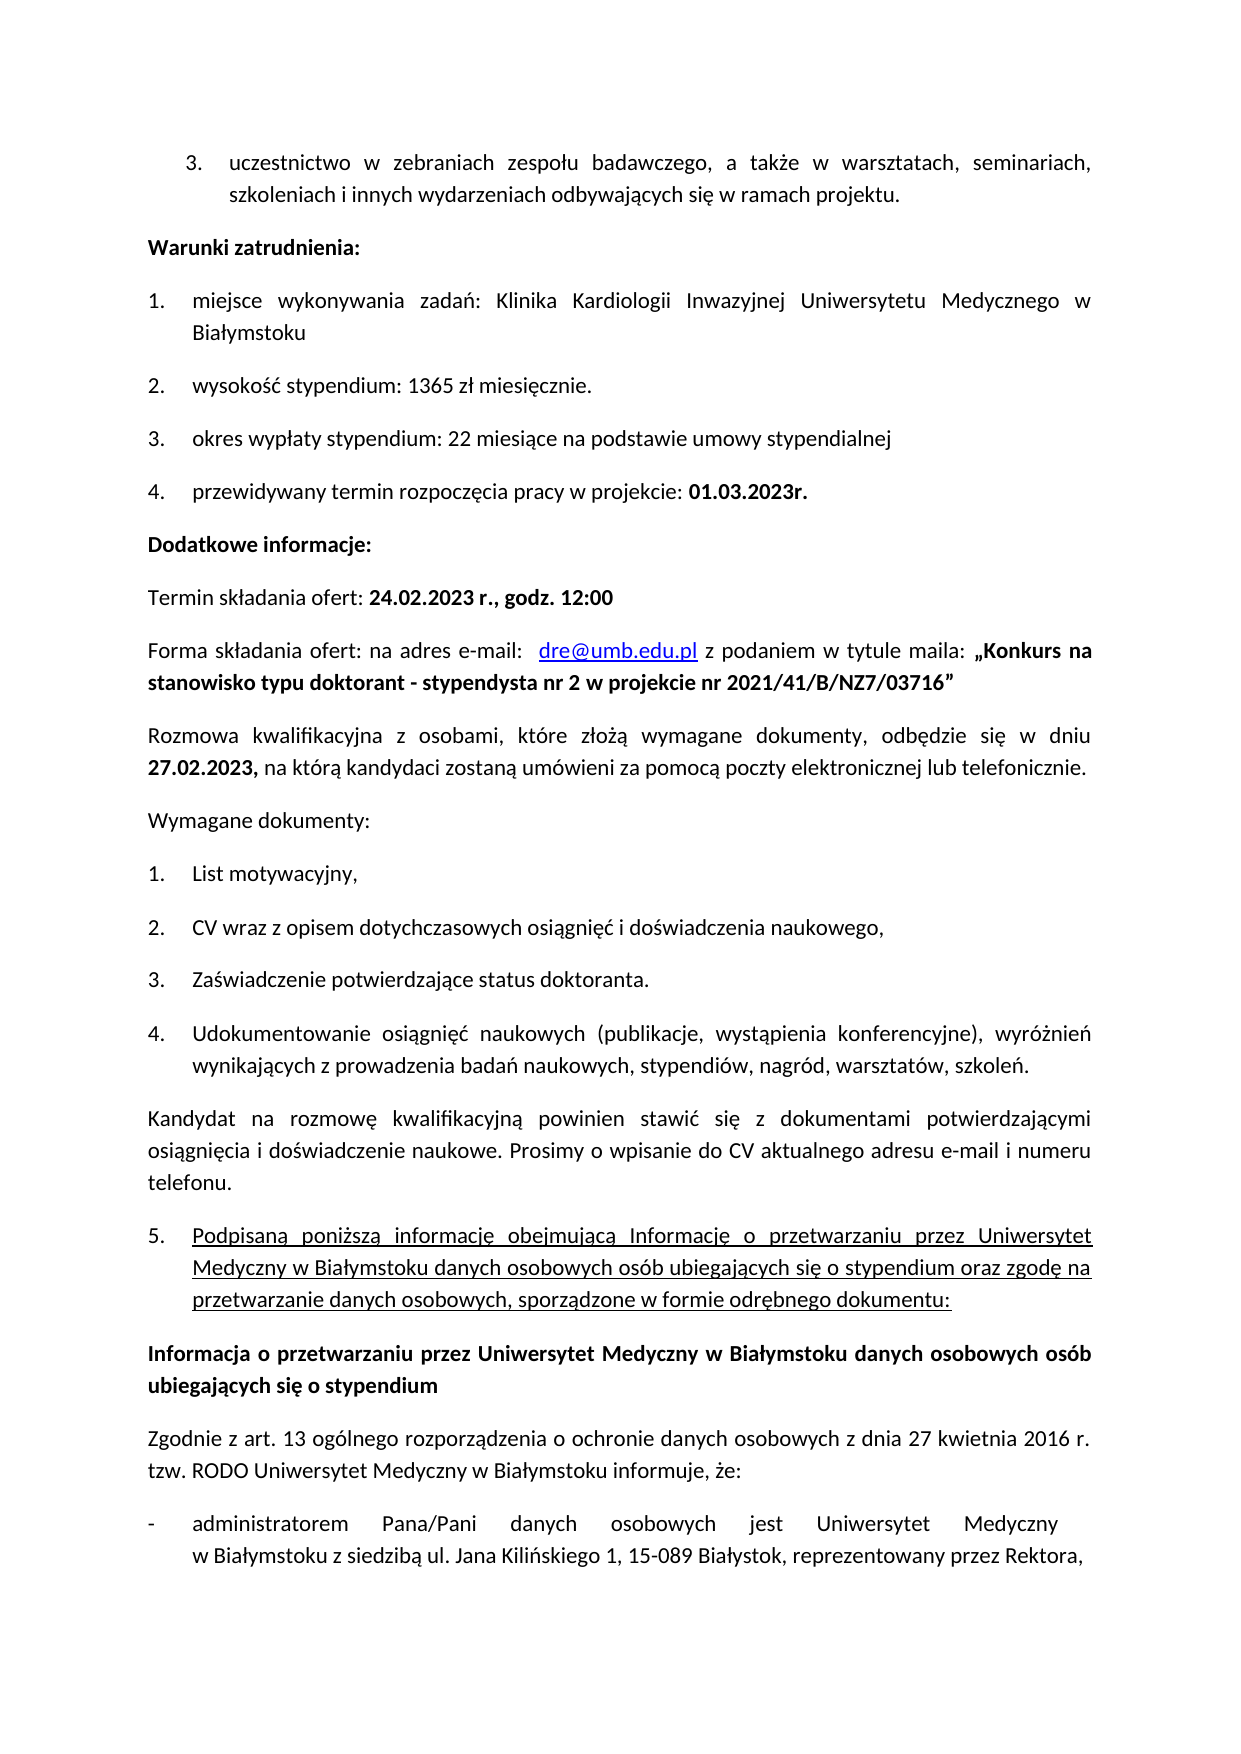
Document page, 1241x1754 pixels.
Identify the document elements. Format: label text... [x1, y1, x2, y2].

list uczestnictwo w zebraniach zespołu badawczego, a także w warsztatach, seminariach, szkoleniach i innych wydarzeniach odbywających się w ramach projektu. [185, 148, 1093, 208]
text Warunki zatrudnienia: [148, 233, 1093, 261]
text Dodatkowe informacje: [148, 530, 1093, 558]
text Termin składania ofert: 24.02.2023 r., godz. 12:00 [148, 583, 1093, 611]
text 2. wysokość stypendium: 1365 zł miesięcznie. [148, 371, 1093, 399]
text Kandydat na rozmowę kwalifikacyjną powinien stawić się z dokumentami potwierdzającymi osiągnięcia i doświadczenie naukowe. Prosimy o wpisanie do CV aktualnego adresu e-mail i numeru telefonu. [148, 1104, 1093, 1196]
list CV wraz z opisem dotychczasowych osiągnięć i doświadczenia naukowego, [148, 913, 1093, 941]
list Udokumentowanie osiągnięć naukowych (publikacje, wystąpienia konferencyjne), wyróżnień wynikających z prowadzenia badań naukowych, stypendiów, nagród, warsztatów, szkoleń. [148, 1019, 1093, 1079]
text 4. przewidywany termin rozpoczęcia pracy w projekcie: 01.03.2023r. [148, 477, 1093, 505]
text - administratorem Pana/Pani danych osobowych jest Uniwersytet Medyczny w Białymstoku z siedzibą ul. Jana Kilińskiego 1, 15-089 Białystok, reprezentowany przez Rektora, [148, 1509, 1093, 1569]
text Rozmowa kwalifikacyjna z osobami, które złożą wymagane dokumenty, odbędzie się w dniu 27.02.2023, na którą kandydaci zostaną umówieni za pomocą poczty elektronicznej lub telefonicznie. [148, 721, 1093, 782]
text Forma składania ofert: na adres e-mail: dre@umb.edu.pl z podaniem w tytule maila: „Konkurs na stanowisko typu doktorant - stypendysta nr 2 w projekcie nr 2021/41/B/NZ7/03716” [148, 636, 1093, 696]
text Wymagane dokumenty: [148, 807, 1093, 834]
list Zaświadczenie potwierdzające status doktoranta. [148, 966, 1093, 994]
text Zgodnie z art. 13 ogólnego rozporządzenia o ochronie danych osobowych z dnia 27 kwietnia 2016 r. tzw. RODO Uniwersytet Medyczny w Białymstoku informuje, że: [148, 1424, 1093, 1484]
text 3. okres wypłaty stypendium: 22 miesiące na podstawie umowy stypendialnej [148, 424, 1093, 452]
list List motywacyjny, [148, 859, 1093, 888]
text 1. miejsce wykonywania zadań: Klinika Kardiologii Inwazyjnej Uniwersytetu Medycznego w Białymstoku [148, 286, 1093, 346]
text Informacja o przetwarzaniu przez Uniwersytet Medyczny w Białymstoku danych osobowych osób ubiegających się o stypendium [148, 1339, 1093, 1399]
list Podpisaną poniższą informację obejmującą Informację o przetwarzaniu przez Uniwersytet Medyczny w Białymstoku danych osobowych osób ubiegających się o stypendium oraz zgodę na przetwarzanie danych osobowych, sporządzone w formie odrębnego dokumentu: [148, 1221, 1093, 1314]
